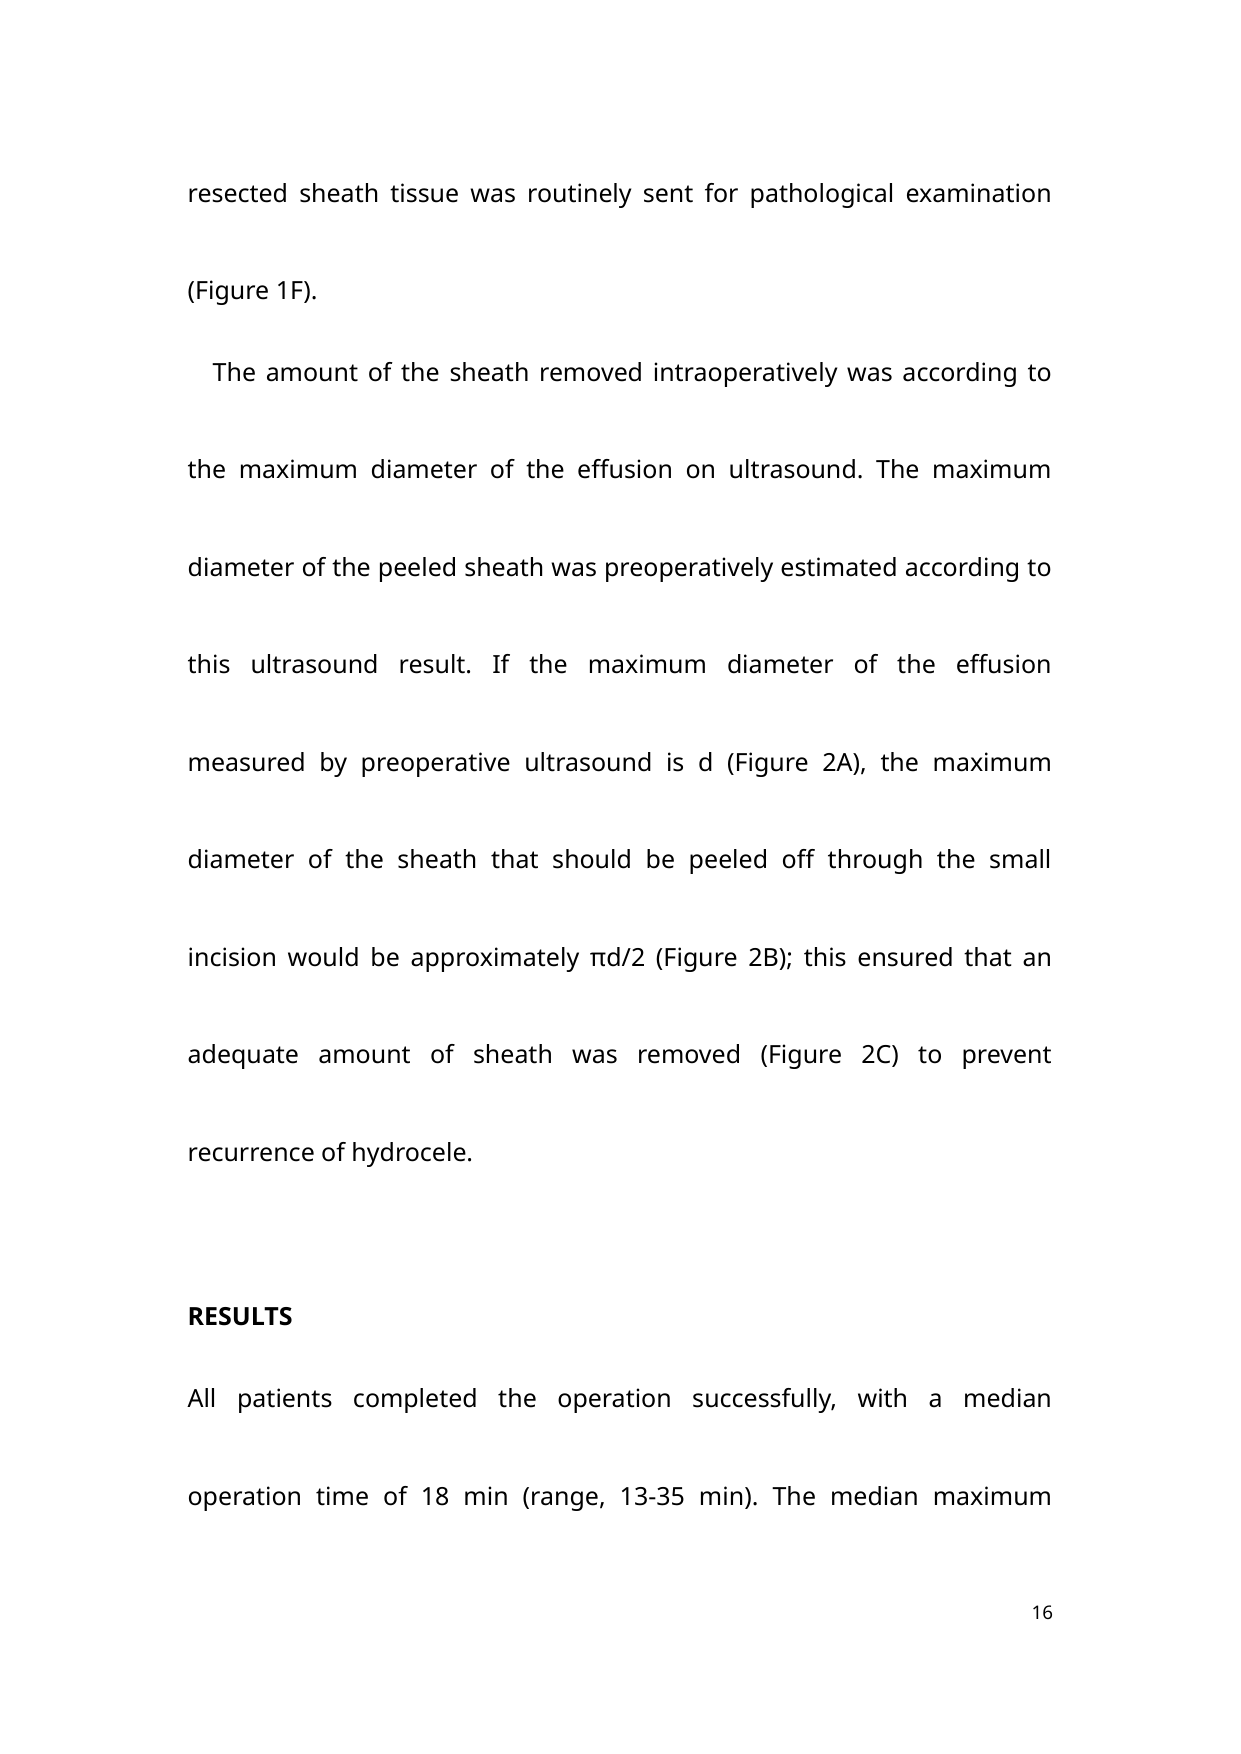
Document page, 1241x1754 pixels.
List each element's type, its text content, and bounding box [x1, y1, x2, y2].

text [187, 1365, 1053, 1528]
text RESULTS [187, 1283, 1053, 1348]
text The amount of the sheath removed intraoperatively was according to the maximum diameter of the effusion on ultrasound. The maximum diameter of the peeled sheath was preoperatively estimated according to this ultrasound result. If the maximum diameter of the effusion measured by preoperative ultrasound is d (Figure 2A), the maximum diameter of the sheath that should be peeled off through the small incision would be approximately πd/2 (Figure 2B); this ensured that an adequate amount of sheath was removed (Figure 2C) to prevent recurrence of hydrocele. [187, 339, 1053, 1184]
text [187, 160, 1053, 322]
